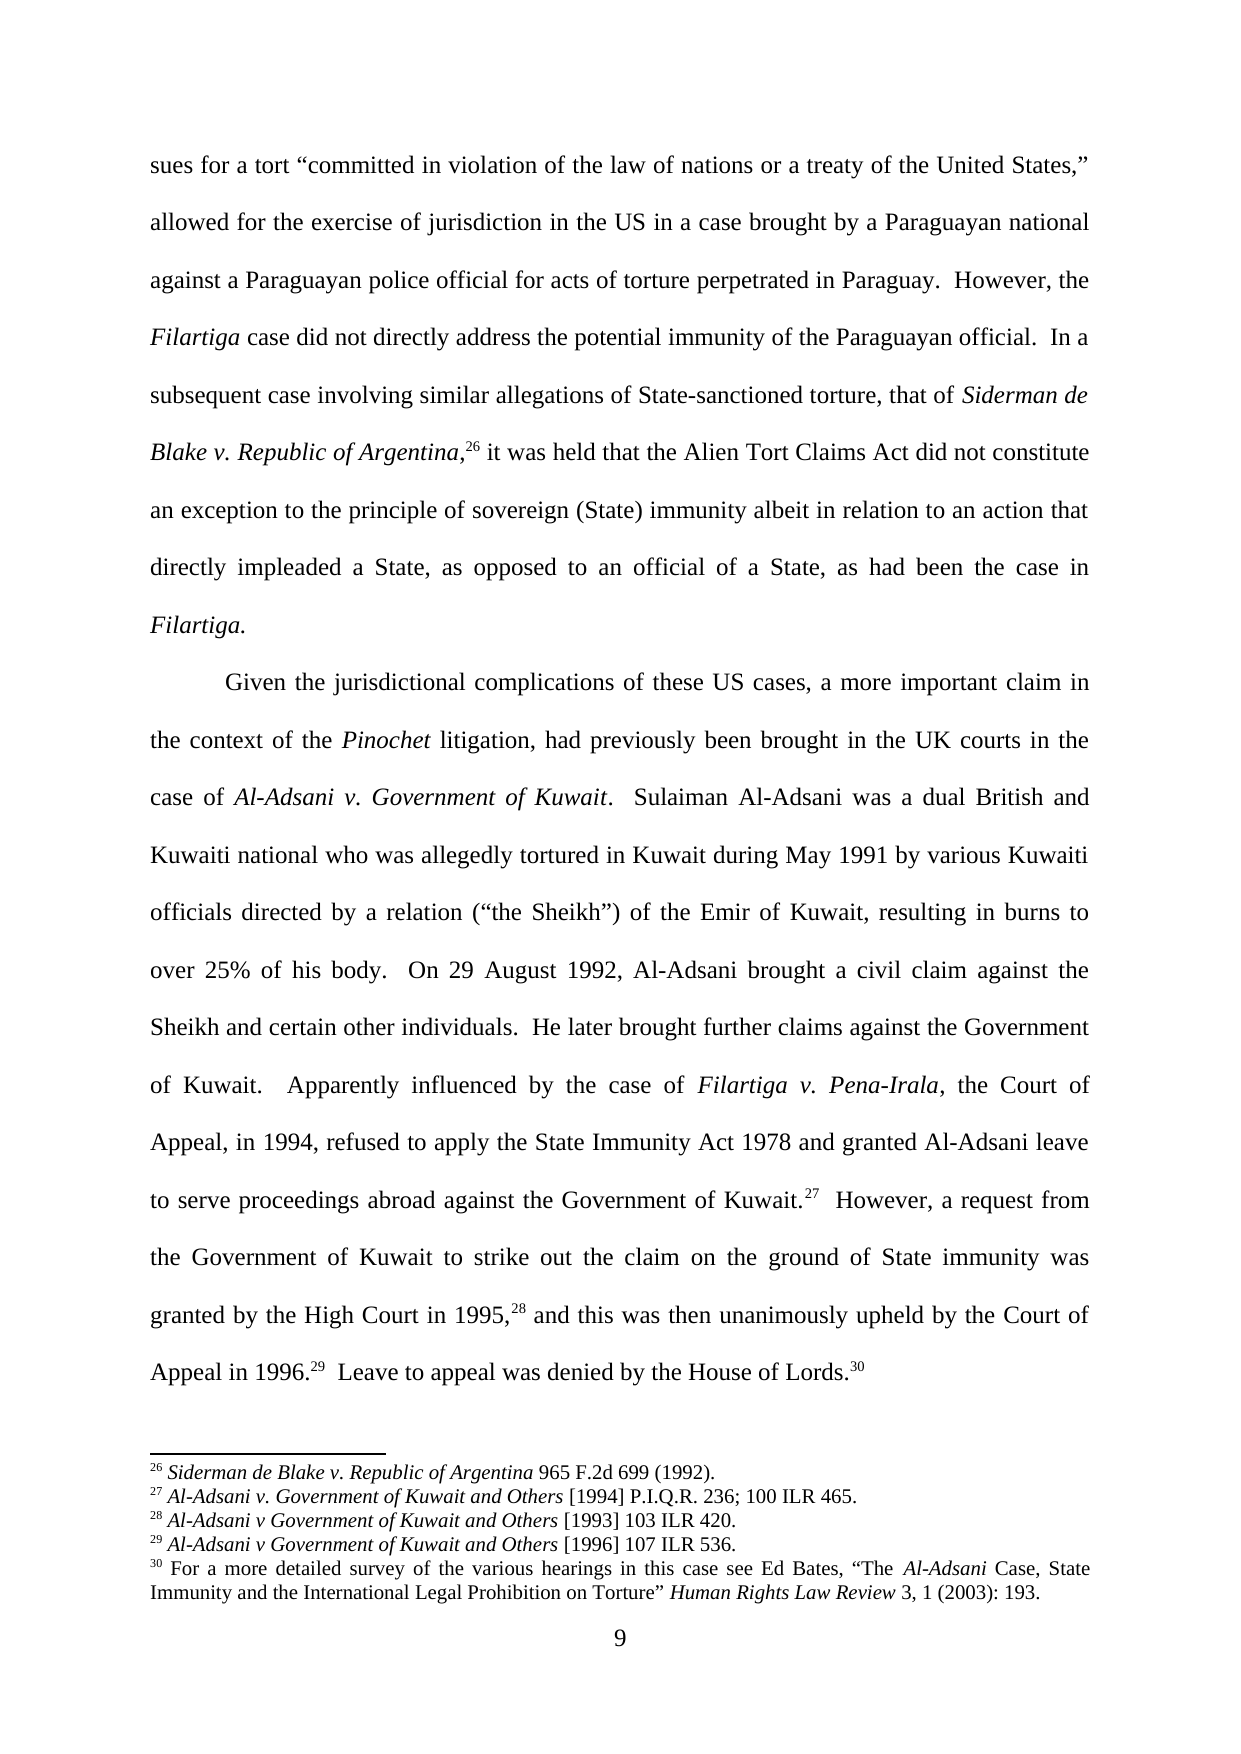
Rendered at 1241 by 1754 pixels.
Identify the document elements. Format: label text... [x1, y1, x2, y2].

text Given the jurisdictional complications of these US cases, a more important claim in the context of the Pinochet litigation, had previously been brought in the UK courts in the case of Al-Adsani v. Government of Kuwait. Sulaiman Al-Adsani was a dual British and Kuwaiti national who was allegedly tortured in Kuwait during May 1991 by various Kuwaiti officials directed by a relation (“the Sheikh”) of the Emir of Kuwait, resulting in burns to over 25% of his body. On 29 August 1992, Al-Adsani brought a civil claim against the Sheikh and certain other individuals. He later brought further claims against the Government of Kuwait. Apparently influenced by the case of Filartiga v. Pena-Irala, the Court of Appeal, in 1994, refused to apply the State Immunity Act 1978 and granted Al-Adsani leave to serve proceedings abroad against the Government of Kuwait. However, a request from the Government of Kuwait to strike out the claim on the ground of State immunity was granted by the High Court in 1995, and this was then unanimously upheld by the Court of Appeal in 1996. Leave to appeal was denied by the House of Lords. [150, 667, 1090, 1386]
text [150, 150, 1090, 639]
